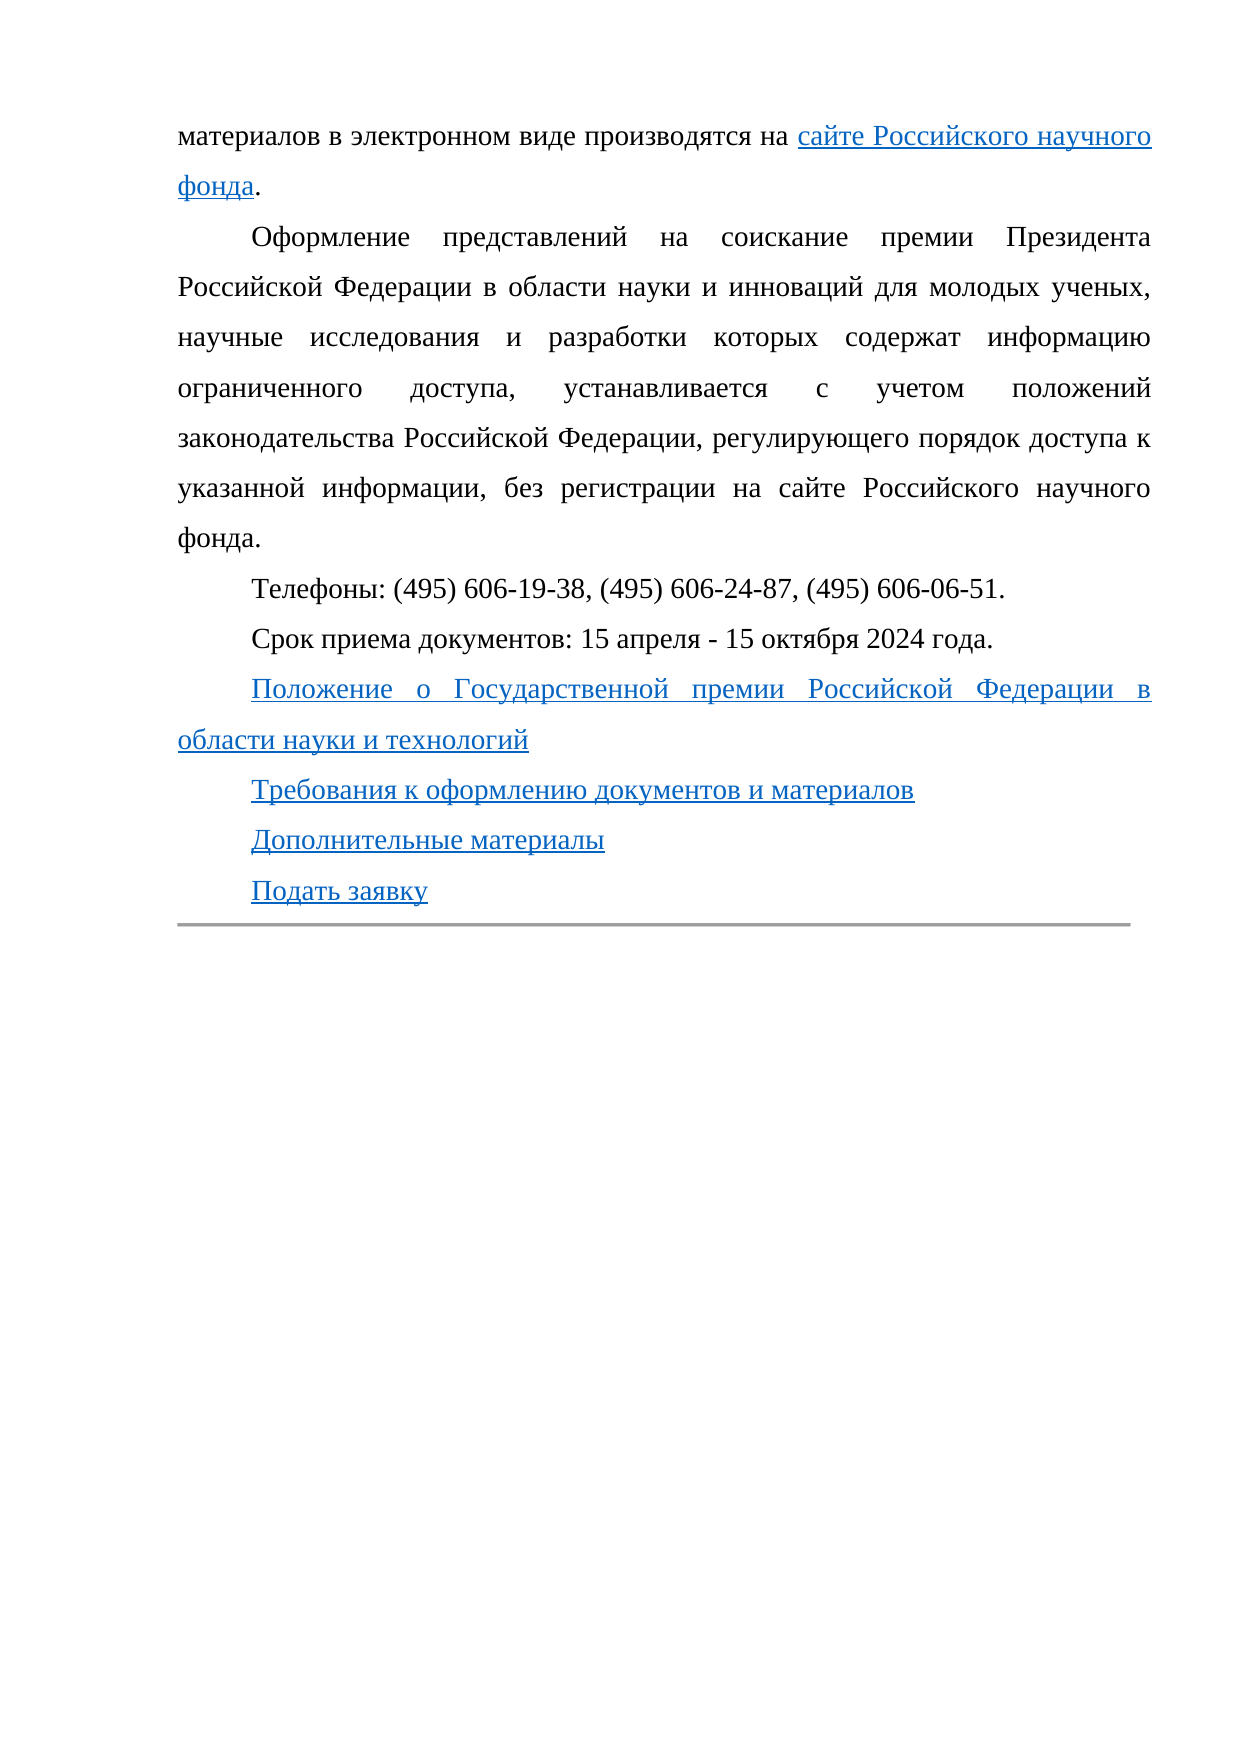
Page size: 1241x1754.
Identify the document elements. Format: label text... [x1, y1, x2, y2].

text Дополнительные материалы [177, 822, 1152, 856]
picture [177, 923, 1132, 928]
text Подать заявку [177, 873, 1152, 906]
text Оформление представлений на соискание премии Президента Российской Федерации в области науки и инноваций для молодых ученых, научные исследования и разработки которых содержат информацию ограниченного доступа, устанавливается с учетом положений законодательства Российской Федерации, регулирующего порядок доступа к указанной информации, без регистрации на сайте Российского научного фонда. [177, 219, 1152, 554]
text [177, 118, 1152, 202]
text Срок приема документов: 15 апреля - 15 октября 2024 года. [177, 621, 1152, 655]
text Телефоны: (495) 606-19-38, (495) 606-24-87, (495) 606-06-51. [177, 571, 1152, 604]
text Положение о Государственной премии Российской Федерации в области науки и технологий [177, 672, 1152, 755]
text Требования к оформлению документов и материалов [177, 772, 1152, 806]
